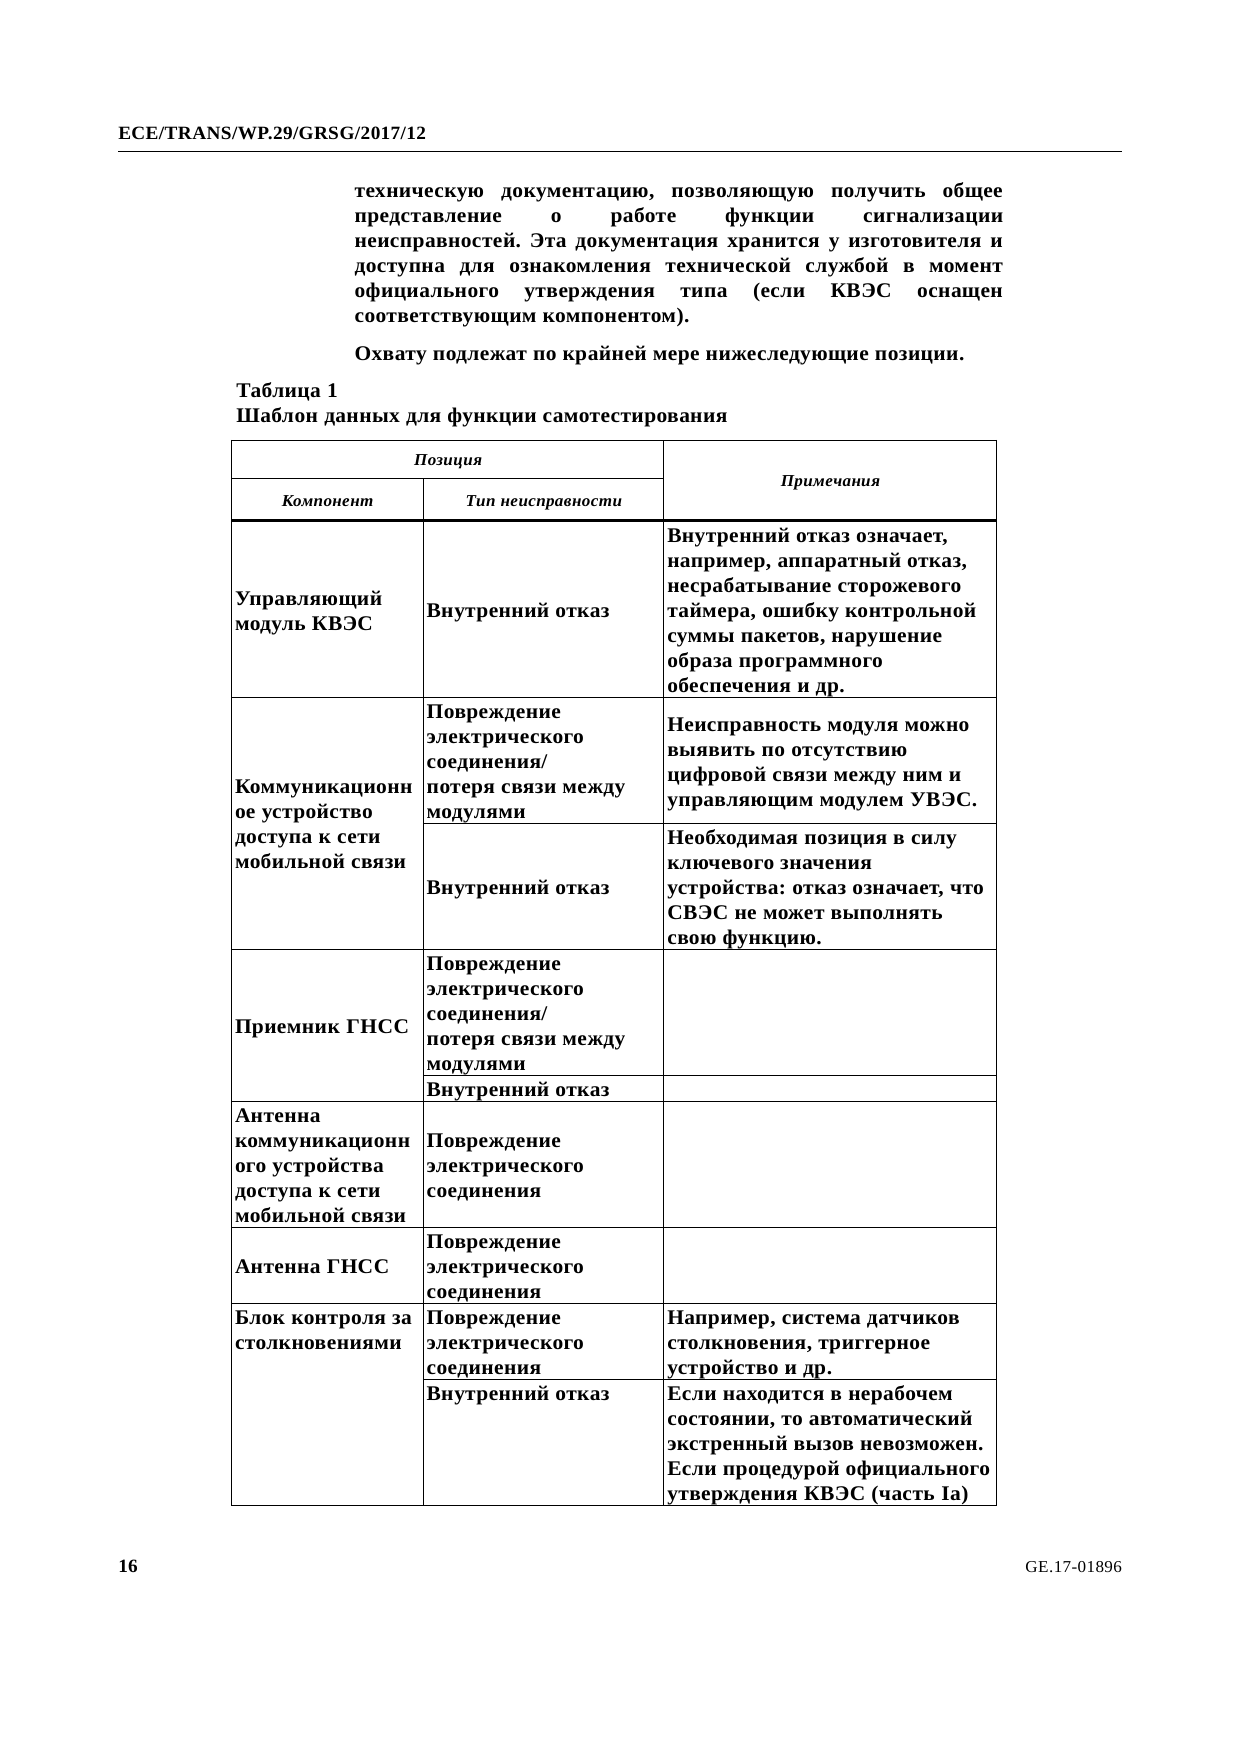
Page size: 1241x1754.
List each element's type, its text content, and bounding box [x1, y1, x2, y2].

table_cell Внутренний отказ [424, 1076, 663, 1101]
table_header Позиция [232, 441, 663, 478]
table_cell Повреждение электрического соединения [424, 1228, 663, 1303]
text Охвату подлежат по крайней мере нижеследующие позиции. [236, 340, 1004, 365]
table_cell [664, 1228, 996, 1303]
table_cell Повреждение электрического соединения [424, 1102, 663, 1227]
table_cell Управляющий модуль КВЭС [232, 522, 423, 697]
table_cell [664, 1380, 996, 1505]
table_cell Компонент [232, 479, 423, 519]
table_cell Повреждение электрического соединения/ потеря связи между модулями [424, 950, 663, 1075]
table_cell Тип неисправности [424, 479, 663, 519]
table_cell Повреждение электрического соединения [424, 1304, 663, 1379]
table_cell Антенна ГНСС [232, 1228, 423, 1303]
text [236, 177, 1004, 327]
table_cell Коммуникационное устройство доступа к сети мобильной связи [232, 698, 423, 949]
table_cell Неисправность модуля можно выявить по отсутствию цифровой связи между ним и управляющим модулем УВЭС. [664, 698, 996, 823]
table_header Примечания [664, 441, 996, 519]
table_cell Повреждение электрического соединения/ потеря связи между модулями [424, 698, 663, 823]
table_cell Внутренний отказ означает, например, аппаратный отказ, несрабатывание сторожевого таймера, ошибку контрольной суммы пакетов, нарушение образа программного обеспечения и др. [664, 522, 996, 697]
table_cell Внутренний отказ [424, 1380, 663, 1505]
table_cell Внутренний отказ [424, 824, 663, 949]
table_cell [664, 950, 996, 1075]
table_cell Например, система датчиков столкновения, триггерное устройство и др. [664, 1304, 996, 1379]
table_cell Антенна коммуникационного устройства доступа к сети мобильной связи [232, 1102, 423, 1227]
table_cell Приемник ГНСС [232, 950, 423, 1101]
table_cell [664, 1102, 996, 1227]
subtitle Таблица 1 Шаблон данных для функции самотестирования [118, 377, 1122, 427]
table_cell Внутренний отказ [424, 522, 663, 697]
table_cell [664, 1076, 996, 1101]
table_cell Блок контроля за столкновениями [232, 1304, 423, 1505]
table_cell Необходимая позиция в силу ключевого значения устройства: отказ означает, что СВЭС не может выполнять свою функцию. [664, 824, 996, 949]
